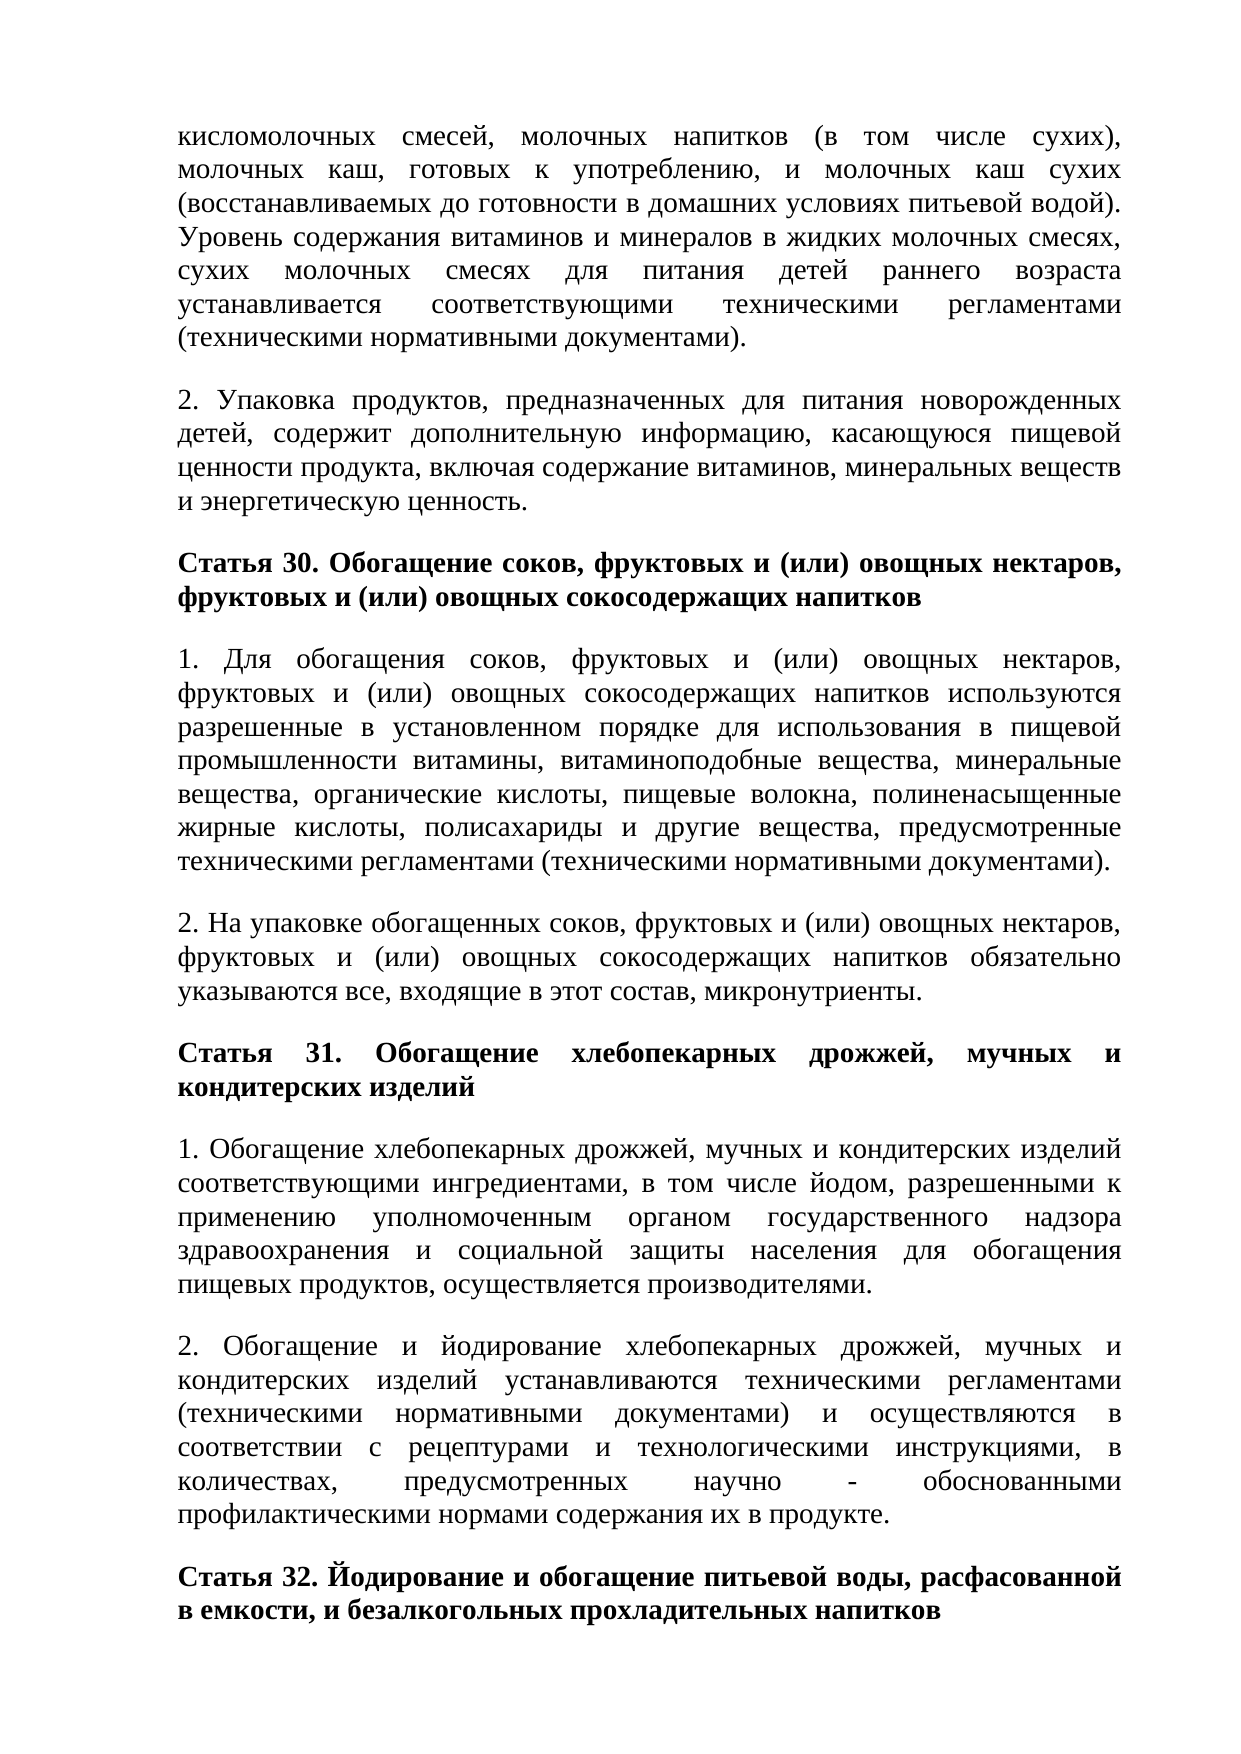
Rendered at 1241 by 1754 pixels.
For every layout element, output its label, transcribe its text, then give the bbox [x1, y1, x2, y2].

text Статья 30. Обогащение соков, фруктовых и (или) овощных нектаров, фруктовых и (или) овощных сокосодержащих напитков [177, 545, 1122, 612]
text 1. Обогащение хлебопекарных дрожжей, мучных и кондитерских изделий соответствующими ингредиентами, в том числе йодом, разрешенными к применению уполномоченным органом государственного надзора здравоохранения и социальной защиты населения для обогащения пищевых продуктов, осуществляется производителями. [177, 1132, 1122, 1299]
text 1. Для обогащения соков, фруктовых и (или) овощных нектаров, фруктовых и (или) овощных сокосодержащих напитков используются разрешенные в установленном порядке для использования в пищевой промышленности витамины, витаминоподобные вещества, минеральные вещества, органические кислоты, пищевые волокна, полиненасыщенные жирные кислоты, полисахариды и другие вещества, предусмотренные техническими регламентами (техническими нормативными документами). [177, 642, 1122, 876]
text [177, 118, 1122, 353]
text Статья 32. Йодирование и обогащение питьевой воды, расфасованной в емкости, и безалкогольных прохладительных напитков [177, 1559, 1122, 1626]
text Статья 31. Обогащение хлебопекарных дрожжей, мучных и кондитерских изделий [177, 1035, 1122, 1102]
text 2. Упаковка продуктов, предназначенных для питания новорожденных детей, содержит дополнительную информацию, касающуюся пищевой ценности продукта, включая содержание витаминов, минеральных веществ и энергетическую ценность. [177, 382, 1122, 516]
text 2. Обогащение и йодирование хлебопекарных дрожжей, мучных и кондитерских изделий устанавливаются техническими регламентами (техническими нормативными документами) и осуществляются в соответствии с рецептурами и технологическими инструкциями, в количествах, предусмотренных научно - обоснованными профилактическими нормами содержания их в продукте. [177, 1328, 1122, 1530]
text 2. На упаковке обогащенных соков, фруктовых и (или) овощных нектаров, фруктовых и (или) овощных сокосодержащих напитков обязательно указываются все, входящие в этот состав, микронутриенты. [177, 906, 1122, 1006]
